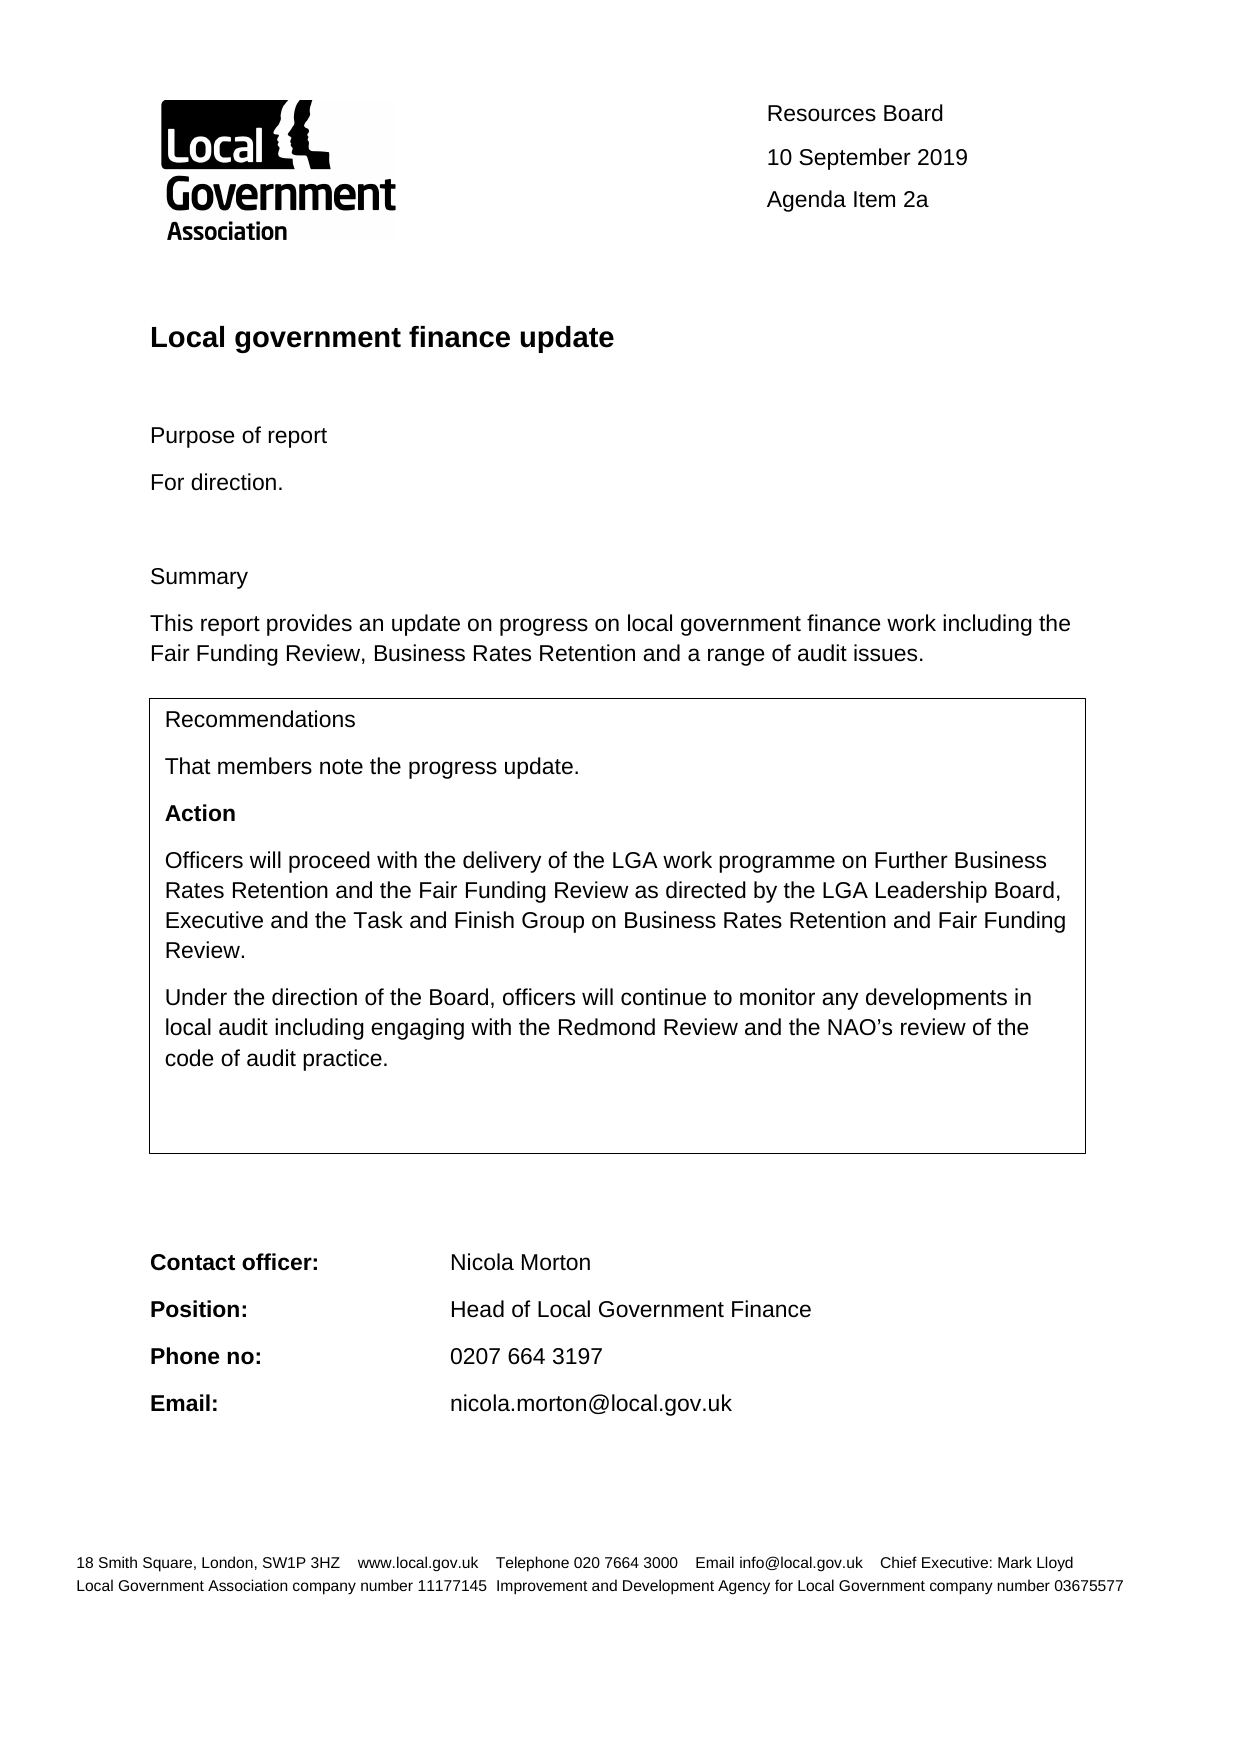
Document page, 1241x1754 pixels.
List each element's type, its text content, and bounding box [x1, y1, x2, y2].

picture [161, 100, 396, 240]
title This report provides an update on progress on local government finance work including the Fair Funding Review, Business Rates Retention and a range of audit issues. [150, 610, 1090, 666]
